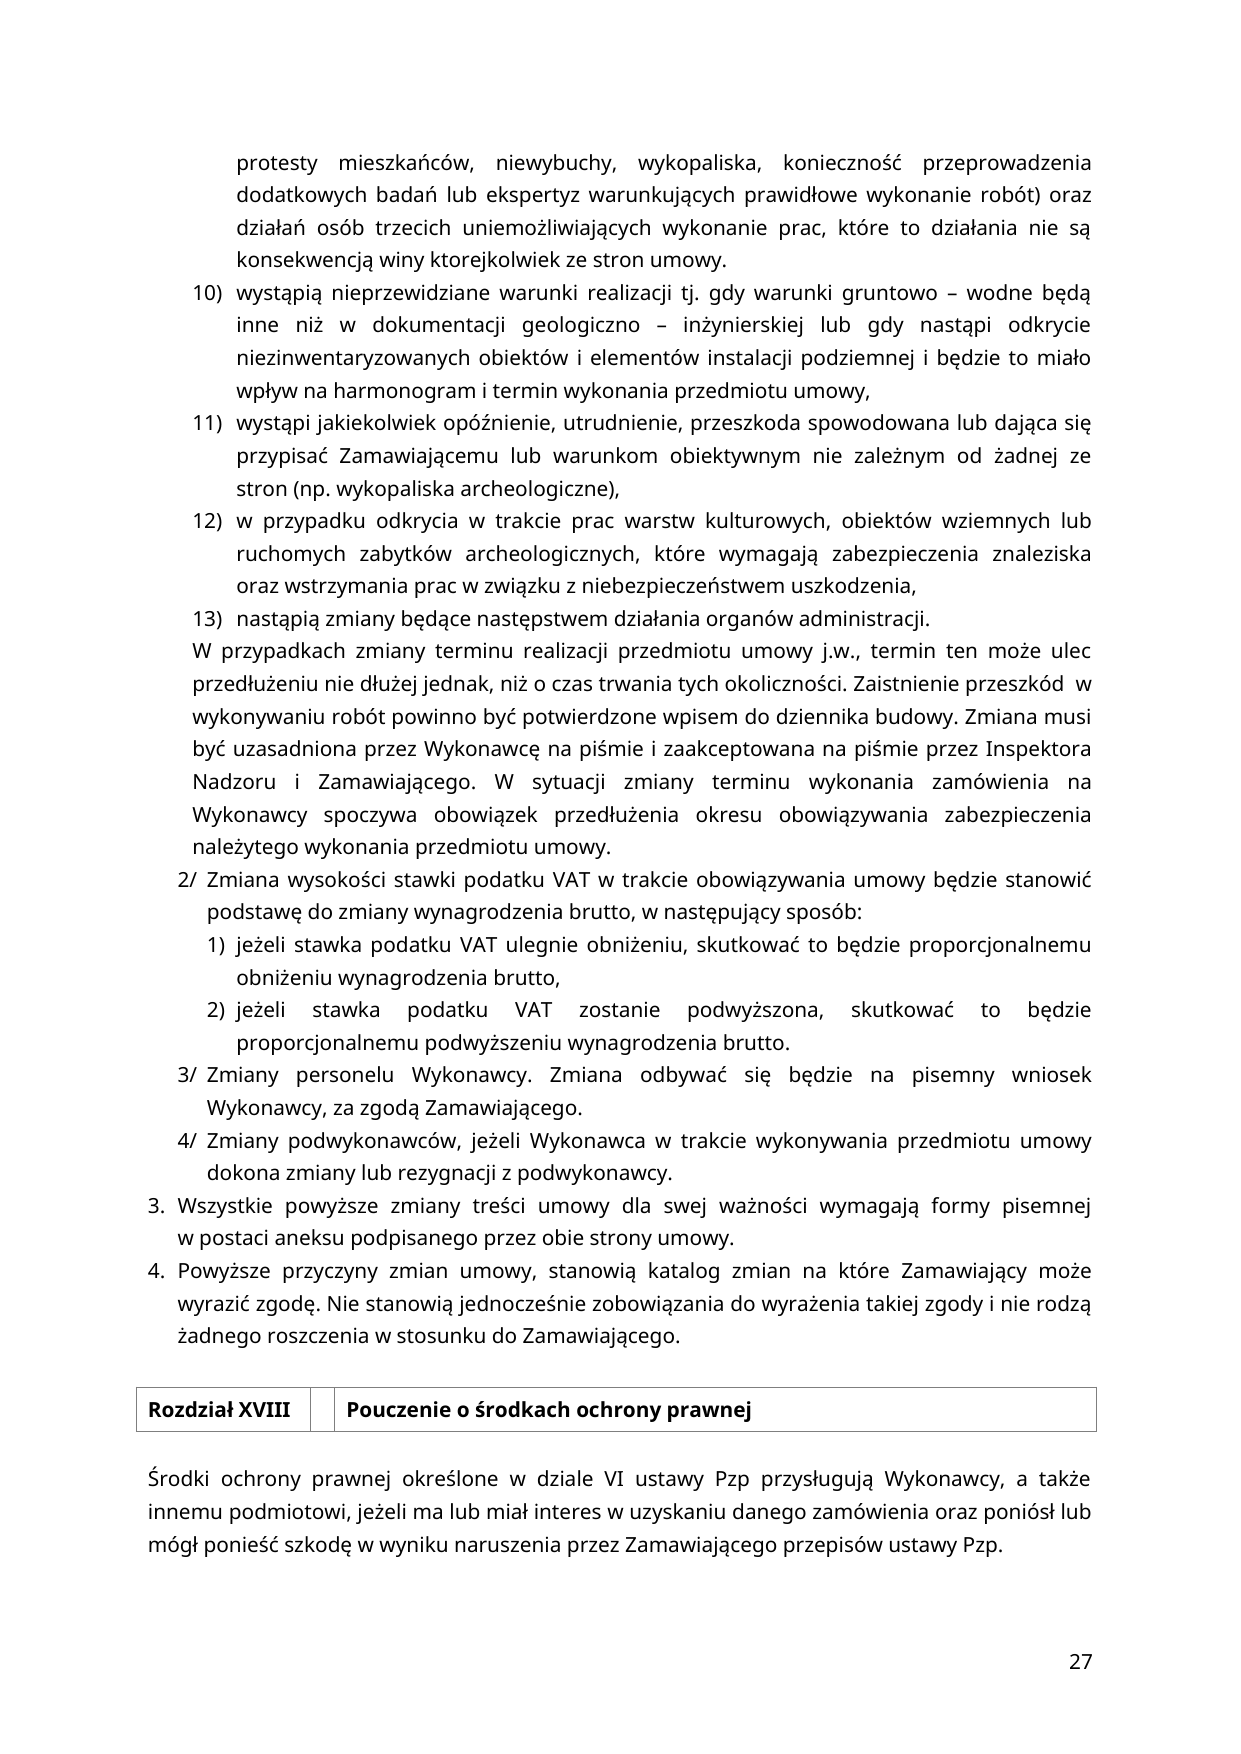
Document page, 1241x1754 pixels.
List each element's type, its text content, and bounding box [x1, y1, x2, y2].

list Zmiany podwykonawców, jeżeli Wykonawca w trakcie wykonywania przedmiotu umowy dokona zmiany lub rezygnacji z podwykonawcy. [177, 1126, 1093, 1187]
list jeżeli stawka podatku VAT zostanie podwyższona, skutkować to będzie proporcjonalnemu podwyższeniu wynagrodzenia brutto. [207, 995, 1093, 1056]
list wystąpią nieprzewidziane warunki realizacji tj. gdy warunki gruntowo – wodne będą inne niż w dokumentacji geologiczno – inżynierskiej lub gdy nastąpi odkrycie niezinwentaryzowanych obiektów i elementów instalacji podziemnej i będzie to miało wpływ na harmonogram i termin wykonania przedmiotu umowy, [192, 278, 1093, 404]
table_header Rozdział XVIII [137, 1388, 310, 1431]
text W przypadkach zmiany terminu realizacji przedmiotu umowy j.w., termin ten może ulec przedłużeniu nie dłużej jednak, niż o czas trwania tych okoliczności. Zaistnienie przeszkód w wykonywaniu robót powinno być potwierdzone wpisem do dziennika budowy. Zmiana musi być uzasadniona przez Wykonawcę na piśmie i zaakceptowana na piśmie przez Inspektora Nadzoru i Zamawiającego. W sytuacji zmiany terminu wykonania zamówienia na Wykonawcy spoczywa obowiązek przedłużenia okresu obowiązywania zabezpieczenia należytego wykonania przedmiotu umowy. [192, 637, 1093, 861]
text Środki ochrony prawnej określone w dziale VI ustawy Pzp przysługują Wykonawcy, a także innemu podmiotowi, jeżeli ma lub miał interes w uzyskaniu danego zamówienia oraz poniósł lub mógł ponieść szkodę w wyniku naruszenia przez Zamawiającego przepisów ustawy Pzp. [148, 1464, 1093, 1558]
list Zmiana wysokości stawki podatku VAT w trakcie obowiązywania umowy będzie stanowić podstawę do zmiany wynagrodzenia brutto, w następujący sposób: [177, 865, 1093, 926]
list wystąpi jakiekolwiek opóźnienie, utrudnienie, przeszkoda spowodowana lub dająca się przypisać Zamawiającemu lub warunkom obiektywnym nie zależnym od żadnej ze stron (np. wykopaliska archeologiczne), [192, 408, 1093, 502]
list nastąpią zmiany będące następstwem działania organów administracji. [192, 604, 1093, 632]
list jeżeli stawka podatku VAT ulegnie obniżeniu, skutkować to będzie proporcjonalnemu obniżeniu wynagrodzenia brutto, [207, 930, 1093, 991]
table_header Pouczenie o środkach ochrony prawnej [335, 1388, 1096, 1431]
list w przypadku odkrycia w trakcie prac warstw kulturowych, obiektów wziemnych lub ruchomych zabytków archeologicznych, które wymagają zabezpieczenia znaleziska oraz wstrzymania prac w związku z niebezpieczeństwem uszkodzenia, [192, 506, 1093, 600]
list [207, 148, 1093, 274]
list Zmiany personelu Wykonawcy. Zmiana odbywać się będzie na pisemny wniosek Wykonawcy, za zgodą Zamawiającego. [177, 1061, 1093, 1122]
list Wszystkie powyższe zmiany treści umowy dla swej ważności wymagają formy pisemnej w postaci aneksu podpisanego przez obie strony umowy. [148, 1191, 1093, 1252]
table_header [311, 1388, 334, 1431]
list Powyższe przyczyny zmian umowy, stanowią katalog zmian na które Zamawiający może wyrazić zgodę. Nie stanowią jednocześnie zobowiązania do wyrażenia takiej zgody i nie rodzą żadnego roszczenia w stosunku do Zamawiającego. [148, 1256, 1093, 1350]
